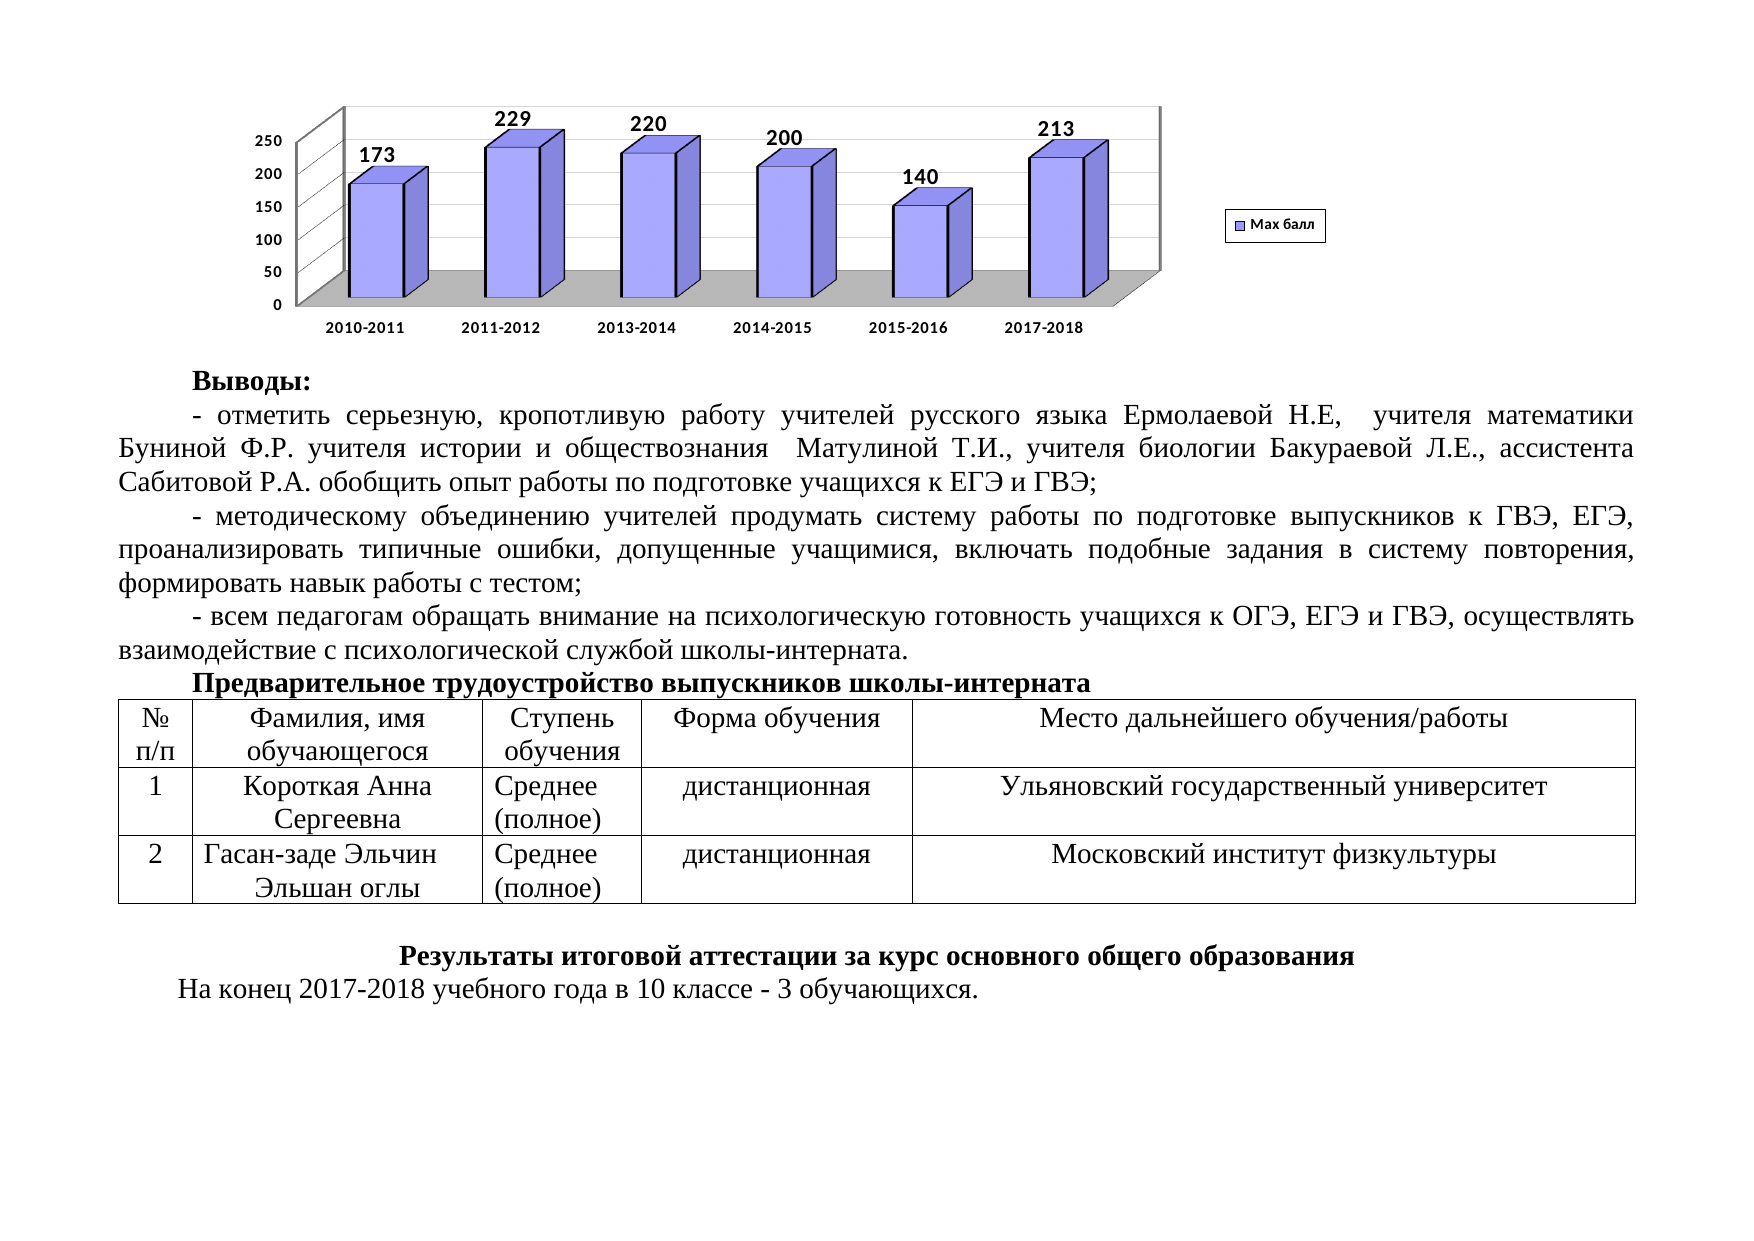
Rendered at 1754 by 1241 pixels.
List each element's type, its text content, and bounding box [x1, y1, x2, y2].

table_header Фамилия, имя обучающегося [193, 700, 482, 767]
table_header Ступень обучения [483, 700, 641, 767]
table_header Форма обучения [642, 700, 912, 767]
table_header № п/п [119, 700, 192, 767]
text Выводы: [118, 363, 1636, 397]
table_cell 2 [119, 836, 192, 903]
table_cell Гасан-заде Эльчин Эльшан оглы [193, 836, 482, 903]
table_cell Среднее (полное) [483, 836, 641, 903]
text - методическому объединению учителей продумать систему работы по подготовке выпускников к ГВЭ, ЕГЭ, проанализировать типичные ошибки, допущенные учащимися, включать подобные задания в систему повторения, формировать навык работы с тестом; [118, 498, 1636, 598]
table_cell 1 [119, 768, 192, 835]
table_cell Ульяновский государственный университет [913, 768, 1635, 835]
text - всем педагогам обращать внимание на психологическую готовность учащихся к ОГЭ, ЕГЭ и ГВЭ, осуществлять взаимодействие с психологической службой школы-интерната. [118, 598, 1636, 665]
table_cell дистанционная [642, 836, 912, 903]
table_cell Среднее (полное) [483, 768, 641, 835]
text На конец 2017-2018 учебного года в 10 классе - 3 обучающихся. [118, 971, 1636, 1005]
table_cell Короткая Анна Сергеевна [193, 768, 482, 835]
text - отметить серьезную, кропотливую работу учителей русского языка Ермолаевой Н.Е, учителя математики Буниной Ф.Р. учителя истории и обществознания Матулиной Т.И., учителя биологии Бакураевой Л.Е., ассистента Сабитовой Р.А. обобщить опыт работы по подготовке учащихся к ЕГЭ и ГВЭ; [118, 397, 1636, 498]
table_cell дистанционная [642, 768, 912, 835]
text Предварительное трудоустройство выпускников школы-интерната [118, 665, 1636, 699]
table_cell Московский институт физкультуры [913, 836, 1635, 903]
text Результаты итоговой аттестации за курс основного общего образования [118, 938, 1636, 971]
table_header Место дальнейшего обучения/работы [913, 700, 1635, 767]
